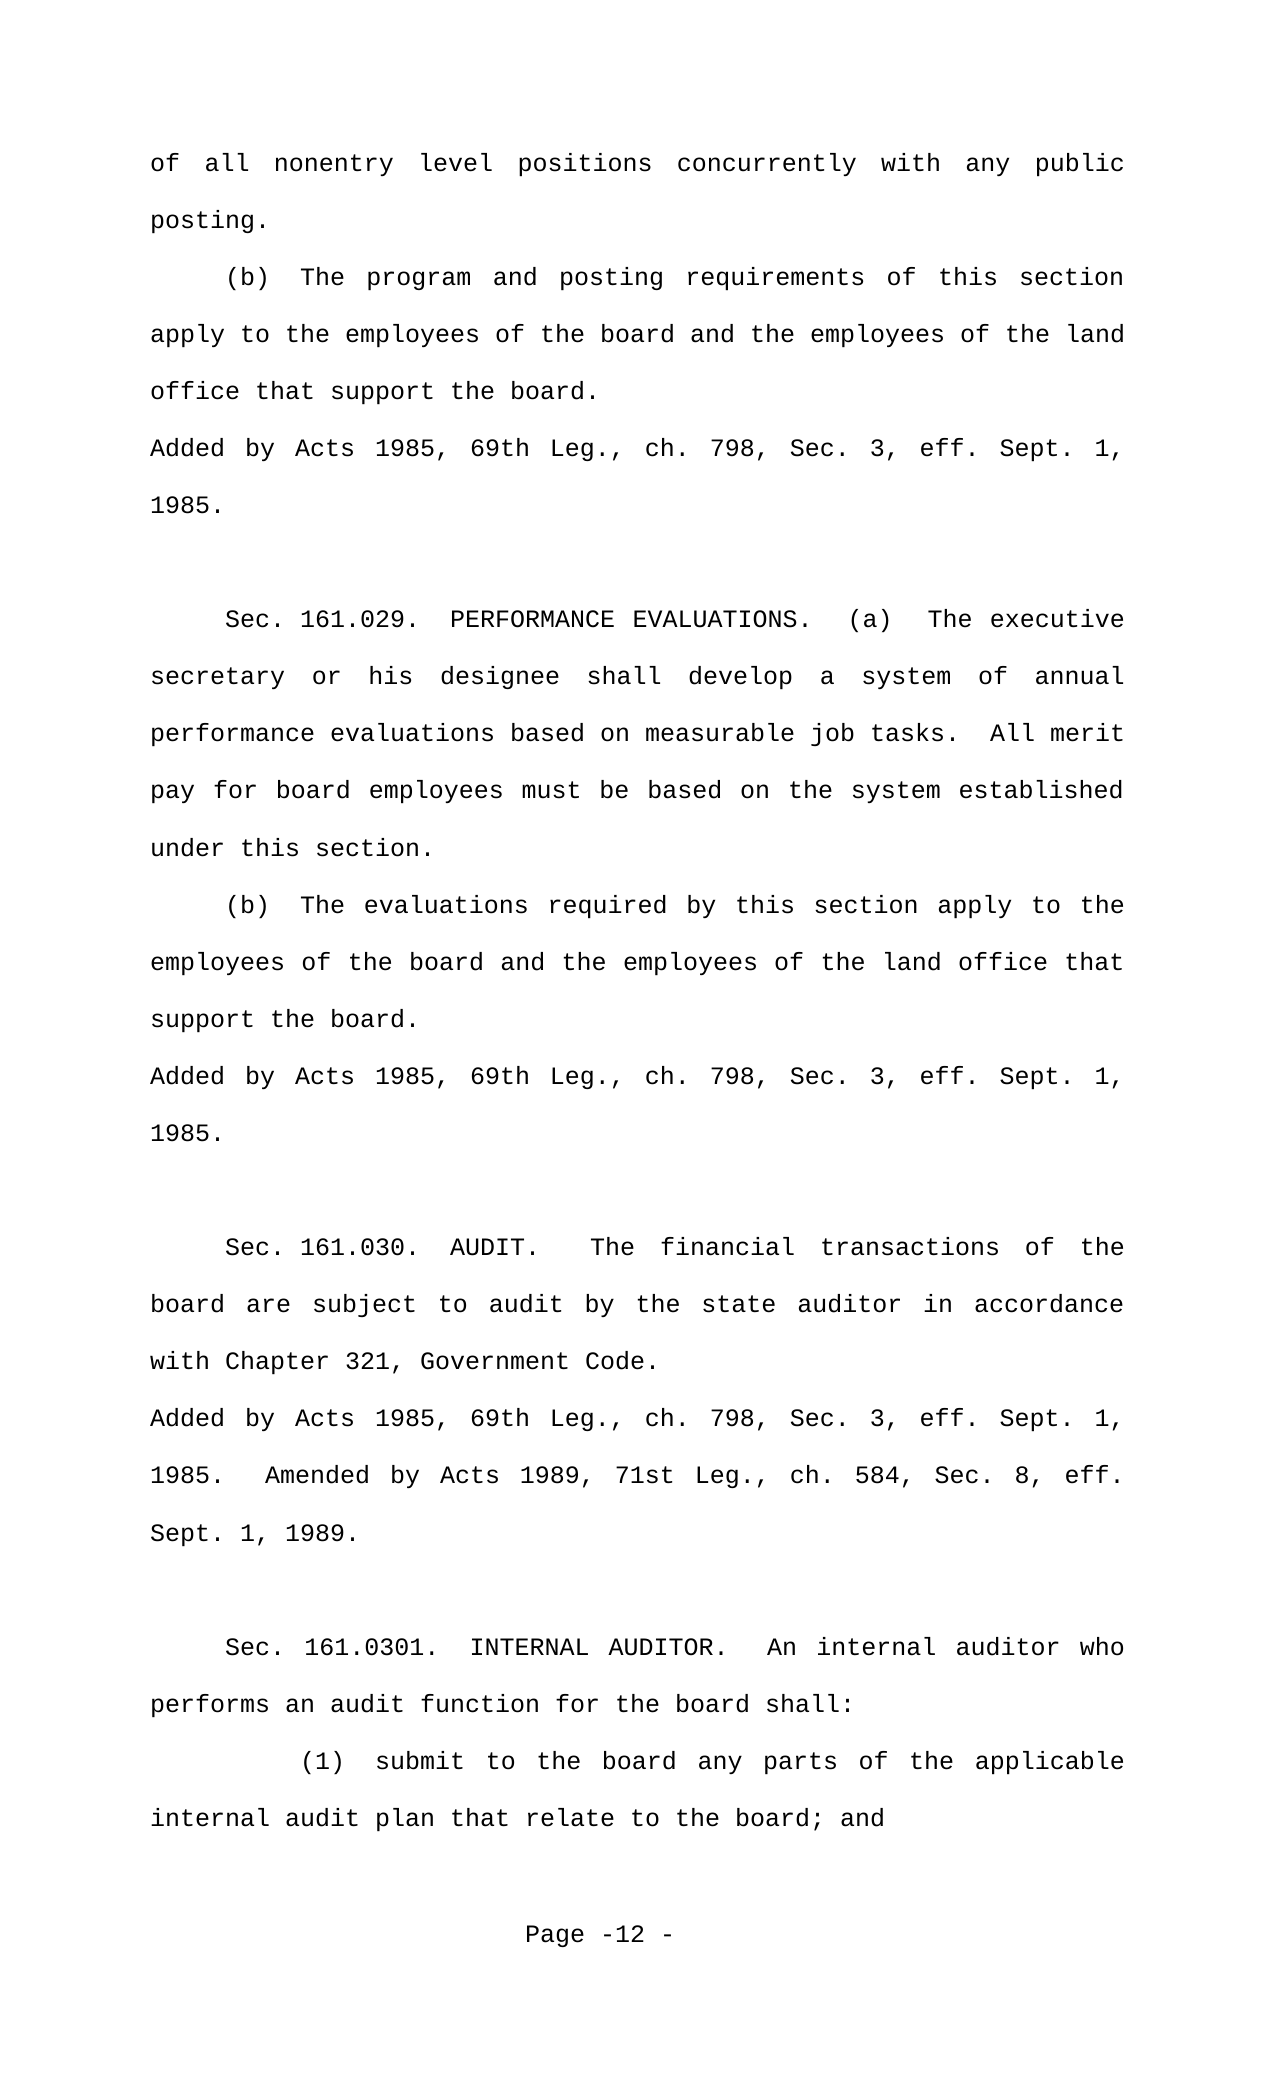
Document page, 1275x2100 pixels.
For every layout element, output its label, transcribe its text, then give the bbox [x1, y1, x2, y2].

text Sec. 161.029. PERFORMANCE EVALUATIONS. (a) The executive secretary or his designee shall develop a system of annual performance evaluations based on measurable job tasks. All merit pay for board employees must be based on the system established under this section. [150, 607, 1125, 863]
text Added by Acts 1985, 69th Leg., ch. 798, Sec. 3, eff. Sept. 1, 1985. [150, 1063, 1125, 1149]
text (b) The program and posting requirements of this section apply to the employees of the board and the employees of the land office that support the board. [150, 264, 1125, 407]
text Added by Acts 1985, 69th Leg., ch. 798, Sec. 3, eff. Sept. 1, 1985. Amended by Acts 1989, 71st Leg., ch. 584, Sec. 8, eff. Sept. 1, 1989. [150, 1406, 1125, 1548]
text Sec. 161.0301. INTERNAL AUDITOR. An internal auditor who performs an audit function for the board shall: [150, 1634, 1125, 1720]
text (b) The evaluations required by this section apply to the employees of the board and the employees of the land office that support the board. [150, 892, 1125, 1035]
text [150, 150, 1125, 236]
text (1) submit to the board any parts of the applicable internal audit plan that relate to the board; and [150, 1748, 1125, 1834]
text Sec. 161.030. AUDIT. The financial transactions of the board are subject to audit by the state auditor in accordance with Chapter 321, Government Code. [150, 1234, 1125, 1377]
text Added by Acts 1985, 69th Leg., ch. 798, Sec. 3, eff. Sept. 1, 1985. [150, 435, 1125, 521]
